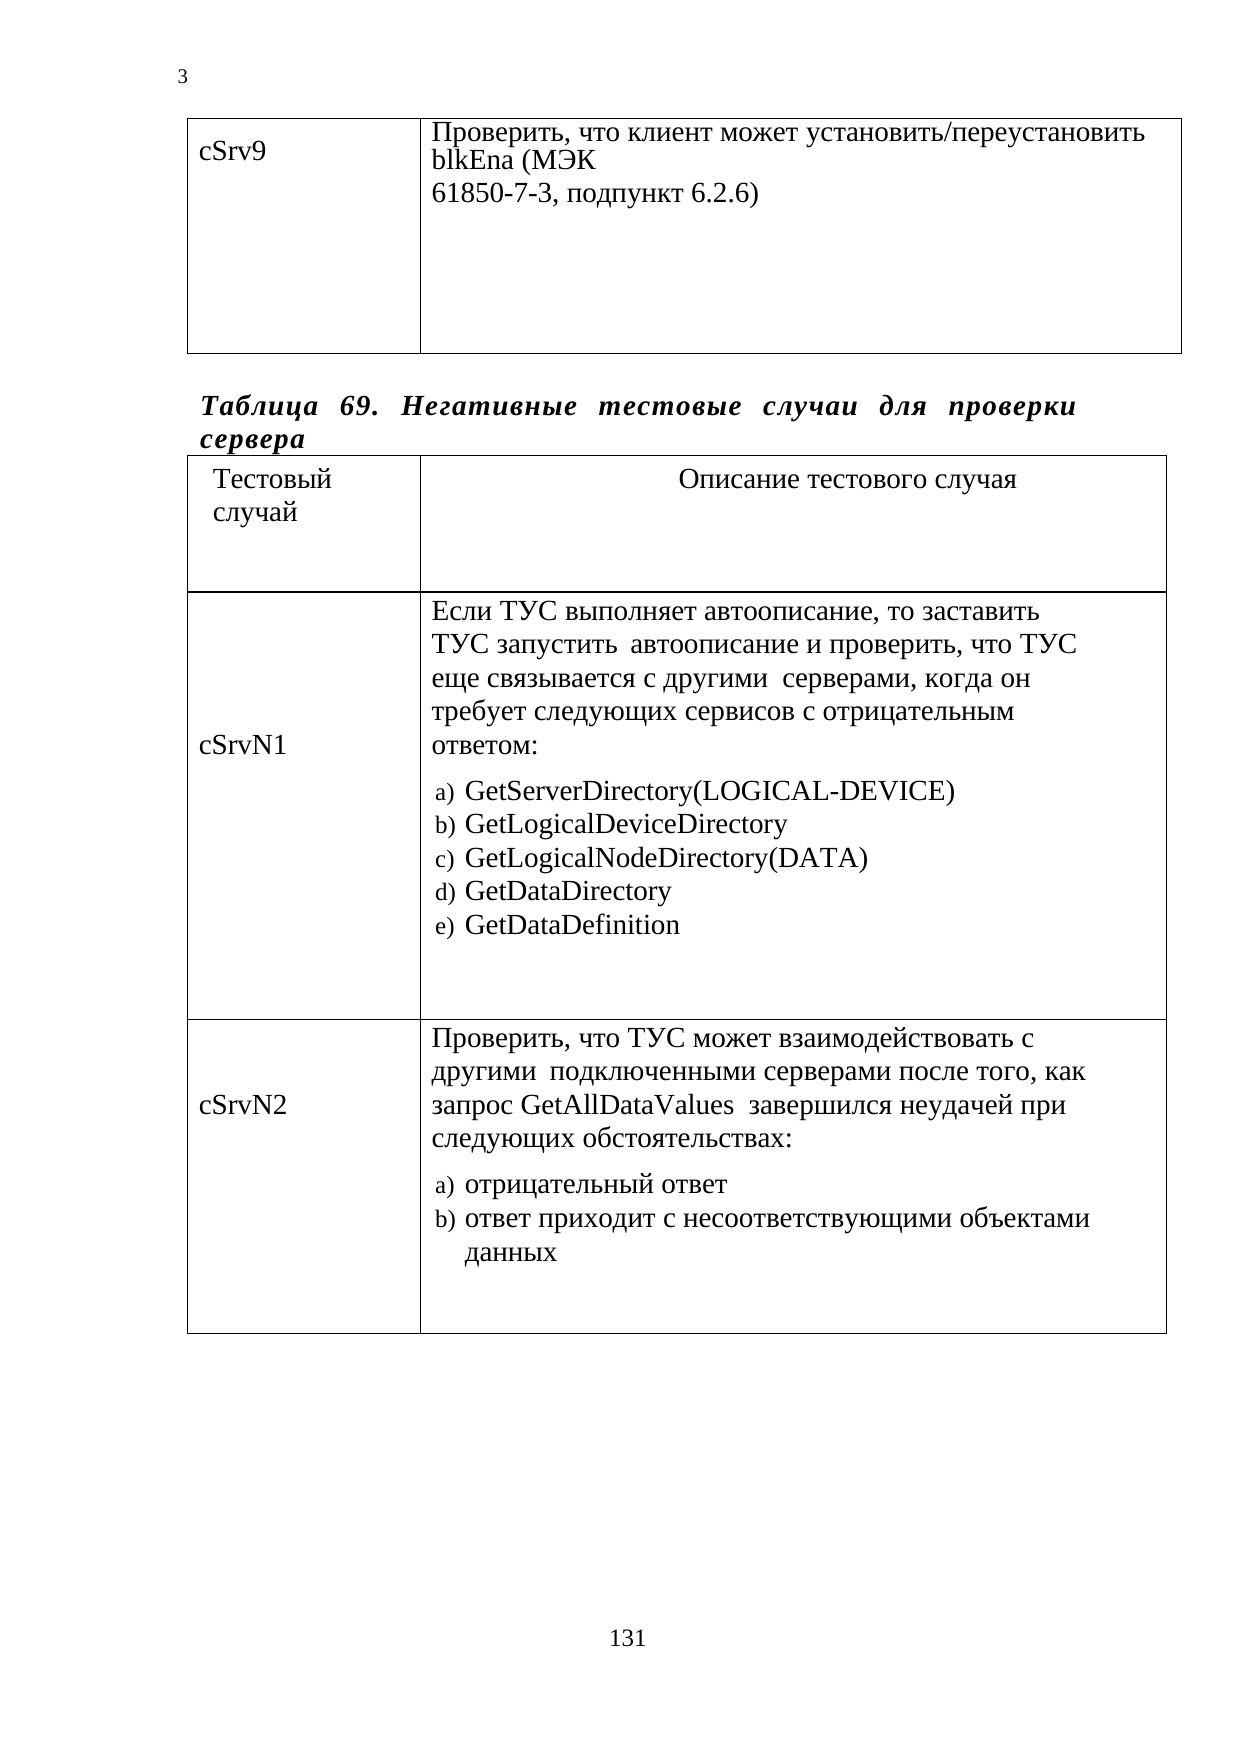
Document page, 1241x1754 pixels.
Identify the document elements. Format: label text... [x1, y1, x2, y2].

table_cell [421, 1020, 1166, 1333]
text Таблица 69. Негативные тестовые случаи для проверки сервера [200, 388, 1078, 455]
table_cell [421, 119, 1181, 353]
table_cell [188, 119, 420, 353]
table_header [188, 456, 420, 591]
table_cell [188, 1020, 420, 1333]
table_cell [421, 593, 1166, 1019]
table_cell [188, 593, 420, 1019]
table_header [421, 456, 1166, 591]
